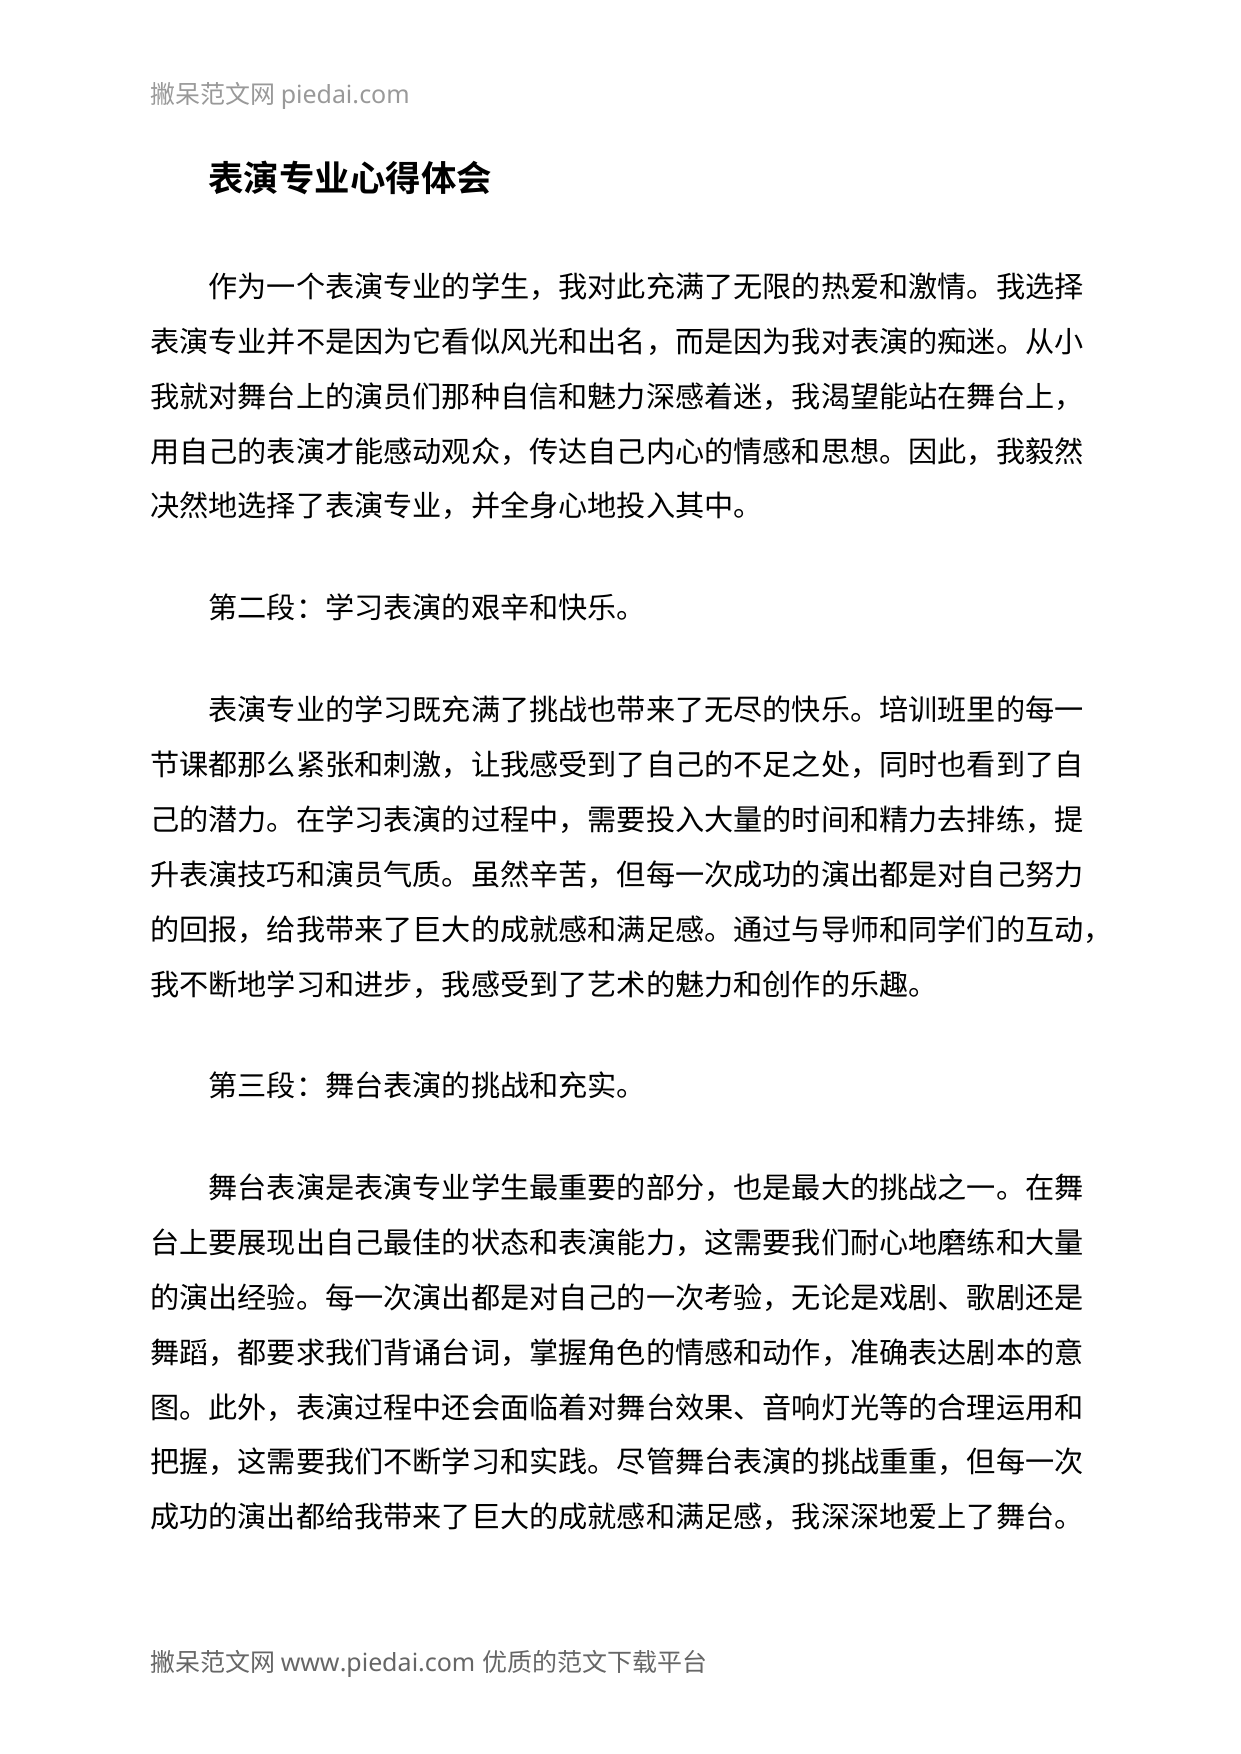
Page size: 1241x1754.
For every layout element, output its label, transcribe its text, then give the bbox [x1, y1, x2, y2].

text 第二段：学习表演的艰辛和快乐。 [150, 585, 1090, 627]
text 作为一个表演专业的学生，我对此充满了无限的热爱和激情。我选择表演专业并不是因为它看似风光和出名，而是因为我对表演的痴迷。从小我就对舞台上的演员们那种自信和魅力深感着迷，我渴望能站在舞台上，用自己的表演才能感动观众，传达自己内心的情感和思想。因此，我毅然决然地选择了表演专业，并全身心地投入其中。 [150, 263, 1090, 525]
text 舞台表演是表演专业学生最重要的部分，也是最大的挑战之一。在舞台上要展现出自己最佳的状态和表演能力，这需要我们耐心地磨练和大量的演出经验。每一次演出都是对自己的一次考验，无论是戏剧、歌剧还是舞蹈，都要求我们背诵台词，掌握角色的情感和动作，准确表达剧本的意图。此外，表演过程中还会面临着对舞台效果、音响灯光等的合理运用和把握，这需要我们不断学习和实践。尽管舞台表演的挑战重重，但每一次成功的演出都给我带来了巨大的成就感和满足感，我深深地爱上了舞台。 [150, 1164, 1090, 1536]
text 表演专业的学习既充满了挑战也带来了无尽的快乐。培训班里的每一节课都那么紧张和刺激，让我感受到了自己的不足之处，同时也看到了自己的潜力。在学习表演的过程中，需要投入大量的时间和精力去排练，提升表演技巧和演员气质。虽然辛苦，但每一次成功的演出都是对自己努力的回报，给我带来了巨大的成就感和满足感。通过与导师和同学们的互动，我不断地学习和进步，我感受到了艺术的魅力和创作的乐趣。 [150, 687, 1090, 1003]
text 第三段：舞台表演的挑战和充实。 [150, 1063, 1090, 1105]
text 表演专业心得体会 [150, 150, 1090, 201]
